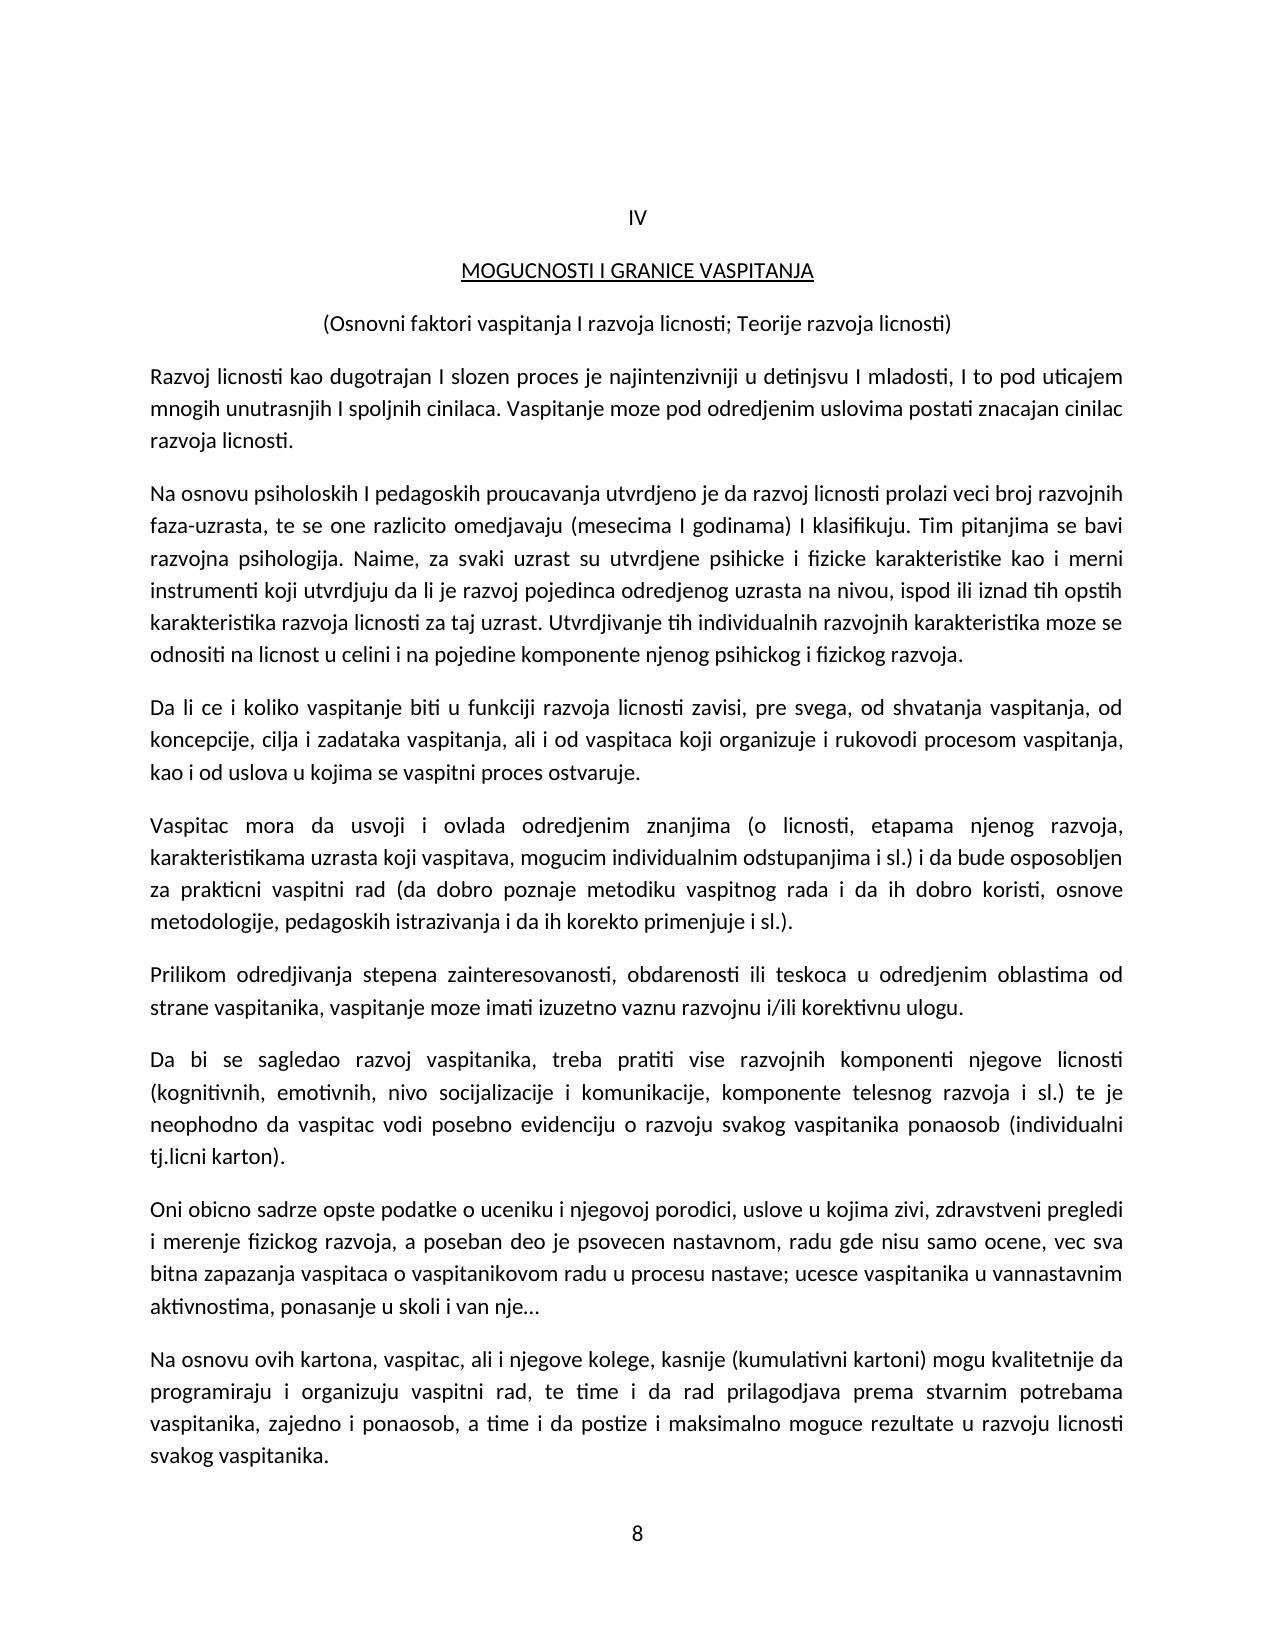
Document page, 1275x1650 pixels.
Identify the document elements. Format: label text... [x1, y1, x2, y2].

text Prilikom odredjivanja stepena zainteresovanosti, obdarenosti ili teskoca u odredjenim oblastima od strane vaspitanika, vaspitanje moze imati izuzetno vaznu razvojnu i/ili korektivnu ulogu. [150, 960, 1125, 1021]
text Oni obicno sadrze opste podatke o uceniku i njegovoj porodici, uslove u kojima zivi, zdravstveni pregledi i merenje fizickog razvoja, a poseban deo je psovecen nastavnom, radu gde nisu samo ocene, vec sva bitna zapazanja vaspitaca o vaspitanikovom radu u procesu nastave; ucesce vaspitanika u vannastavnim aktivnostima, ponasanje u skoli i van nje… [150, 1195, 1125, 1320]
text (Osnovni faktori vaspitanja I razvoja licnosti; Teorije razvoja licnosti) [150, 309, 1125, 337]
text IV [150, 203, 1125, 231]
text Da li ce i koliko vaspitanje biti u funkciji razvoja licnosti zavisi, pre svega, od shvatanja vaspitanja, od koncepcije, cilja i zadataka vaspitanja, ali i od vaspitaca koji organizuje i rukovodi procesom vaspitanja, kao i od uslova u kojima se vaspitni proces ostvaruje. [150, 693, 1125, 786]
text MOGUCNOSTI I GRANICE VASPITANJA [150, 256, 1125, 284]
text Na osnovu ovih kartona, vaspitac, ali i njegove kolege, kasnije (kumulativni kartoni) mogu kvalitetnije da programiraju i organizuju vaspitni rad, te time i da rad prilagodjava prema stvarnim potrebama vaspitanika, zajedno i ponaosob, a time i da postize i maksimalno moguce rezultate u razvoju licnosti svakog vaspitanika. [150, 1345, 1125, 1469]
text Razvoj licnosti kao dugotrajan I slozen proces je najintenzivniji u detinjsvu I mladosti, I to pod uticajem mnogih unutrasnjih I spoljnih cinilaca. Vaspitanje moze pod odredjenim uslovima postati znacajan cinilac razvoja licnosti. [150, 362, 1125, 454]
text Vaspitac mora da usvoji i ovlada odredjenim znanjima (o licnosti, etapama njenog razvoja, karakteristikama uzrasta koji vaspitava, mogucim individualnim odstupanjima i sl.) i da bude osposobljen za prakticni vaspitni rad (da dobro poznaje metodiku vaspitnog rada i da ih dobro koristi, osnove metodologije, pedagoskih istrazivanja i da ih korekto primenjuje i sl.). [150, 811, 1125, 935]
text Na osnovu psiholoskih I pedagoskih proucavanja utvrdjeno je da razvoj licnosti prolazi veci broj razvojnih faza-uzrasta, te se one razlicito omedjavaju (mesecima I godinama) I klasifikuju. Tim pitanjima se bavi razvojna psihologija. Naime, za svaki uzrast su utvrdjene psihicke i fizicke karakteristike kao i merni instrumenti koji utvrdjuju da li je razvoj pojedinca odredjenog uzrasta na nivou, ispod ili iznad tih opstih karakteristika razvoja licnosti za taj uzrast. Utvrdjivanje tih individualnih razvojnih karakteristika moze se odnositi na licnost u celini i na pojedine komponente njenog psihickog i fizickog razvoja. [150, 479, 1125, 668]
text Da bi se sagledao razvoj vaspitanika, treba pratiti vise razvojnih komponenti njegove licnosti (kognitivnih, emotivnih, nivo socijalizacije i komunikacije, komponente telesnog razvoja i sl.) te je neophodno da vaspitac vodi posebno evidenciju o razvoju svakog vaspitanika ponaosob (individualni tj.licni karton). [150, 1046, 1125, 1170]
